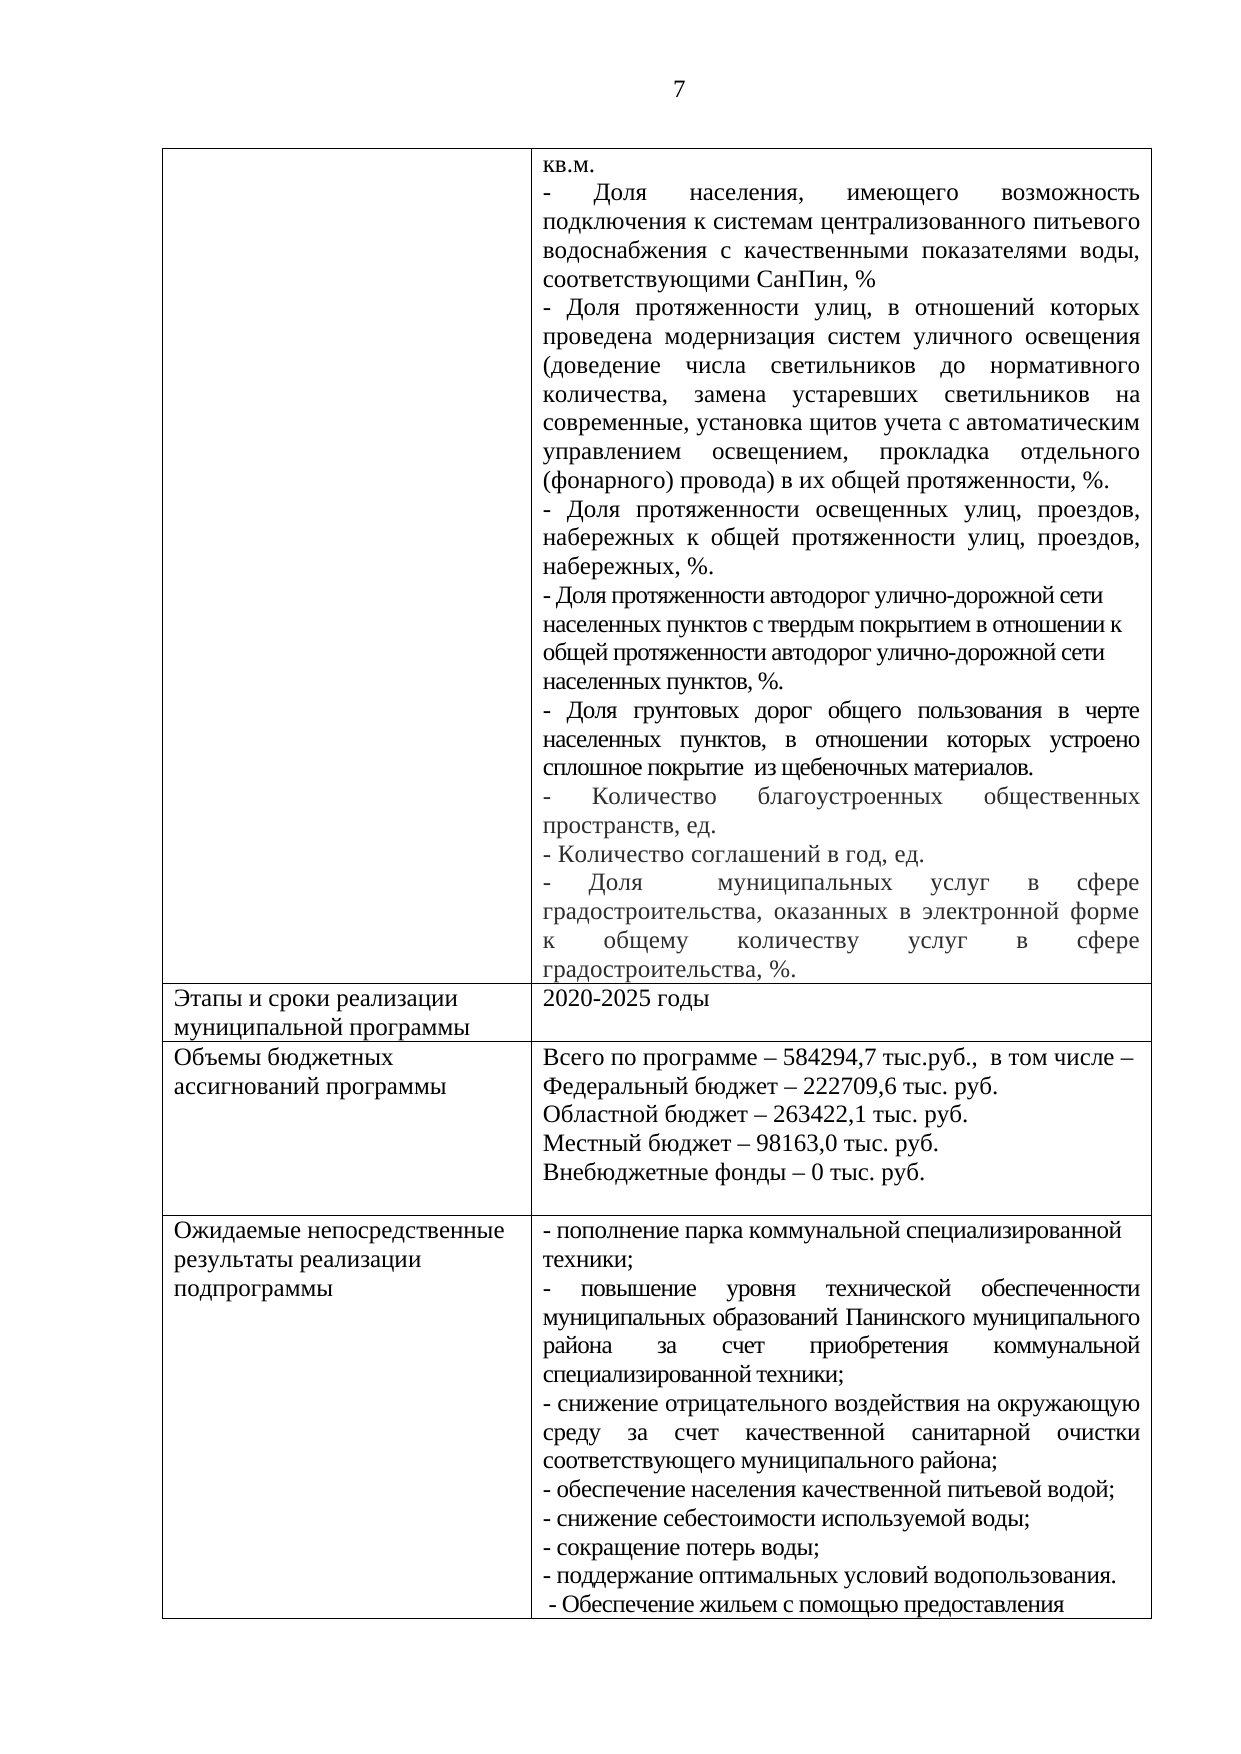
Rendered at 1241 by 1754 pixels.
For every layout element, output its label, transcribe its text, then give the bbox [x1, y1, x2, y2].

table_cell Этапы и сроки реализации муниципальной программы [163, 984, 531, 1041]
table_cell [163, 149, 531, 982]
table_cell Всего по программе – 584294,7 тыс.руб., в том числе –Федеральный бюджет – 222709,6 тыс. руб. Областной бюджет – 263422,1 тыс. руб. Местный бюджет – 98163,0 тыс. руб. Внебюджетные фонды – 0 тыс. руб. [532, 1042, 1151, 1214]
table_cell Объемы бюджетных ассигнований программы [163, 1042, 531, 1214]
table_cell 2020-2025 годы [532, 984, 1151, 1041]
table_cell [532, 1216, 1151, 1618]
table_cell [532, 149, 1151, 982]
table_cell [163, 1216, 531, 1618]
